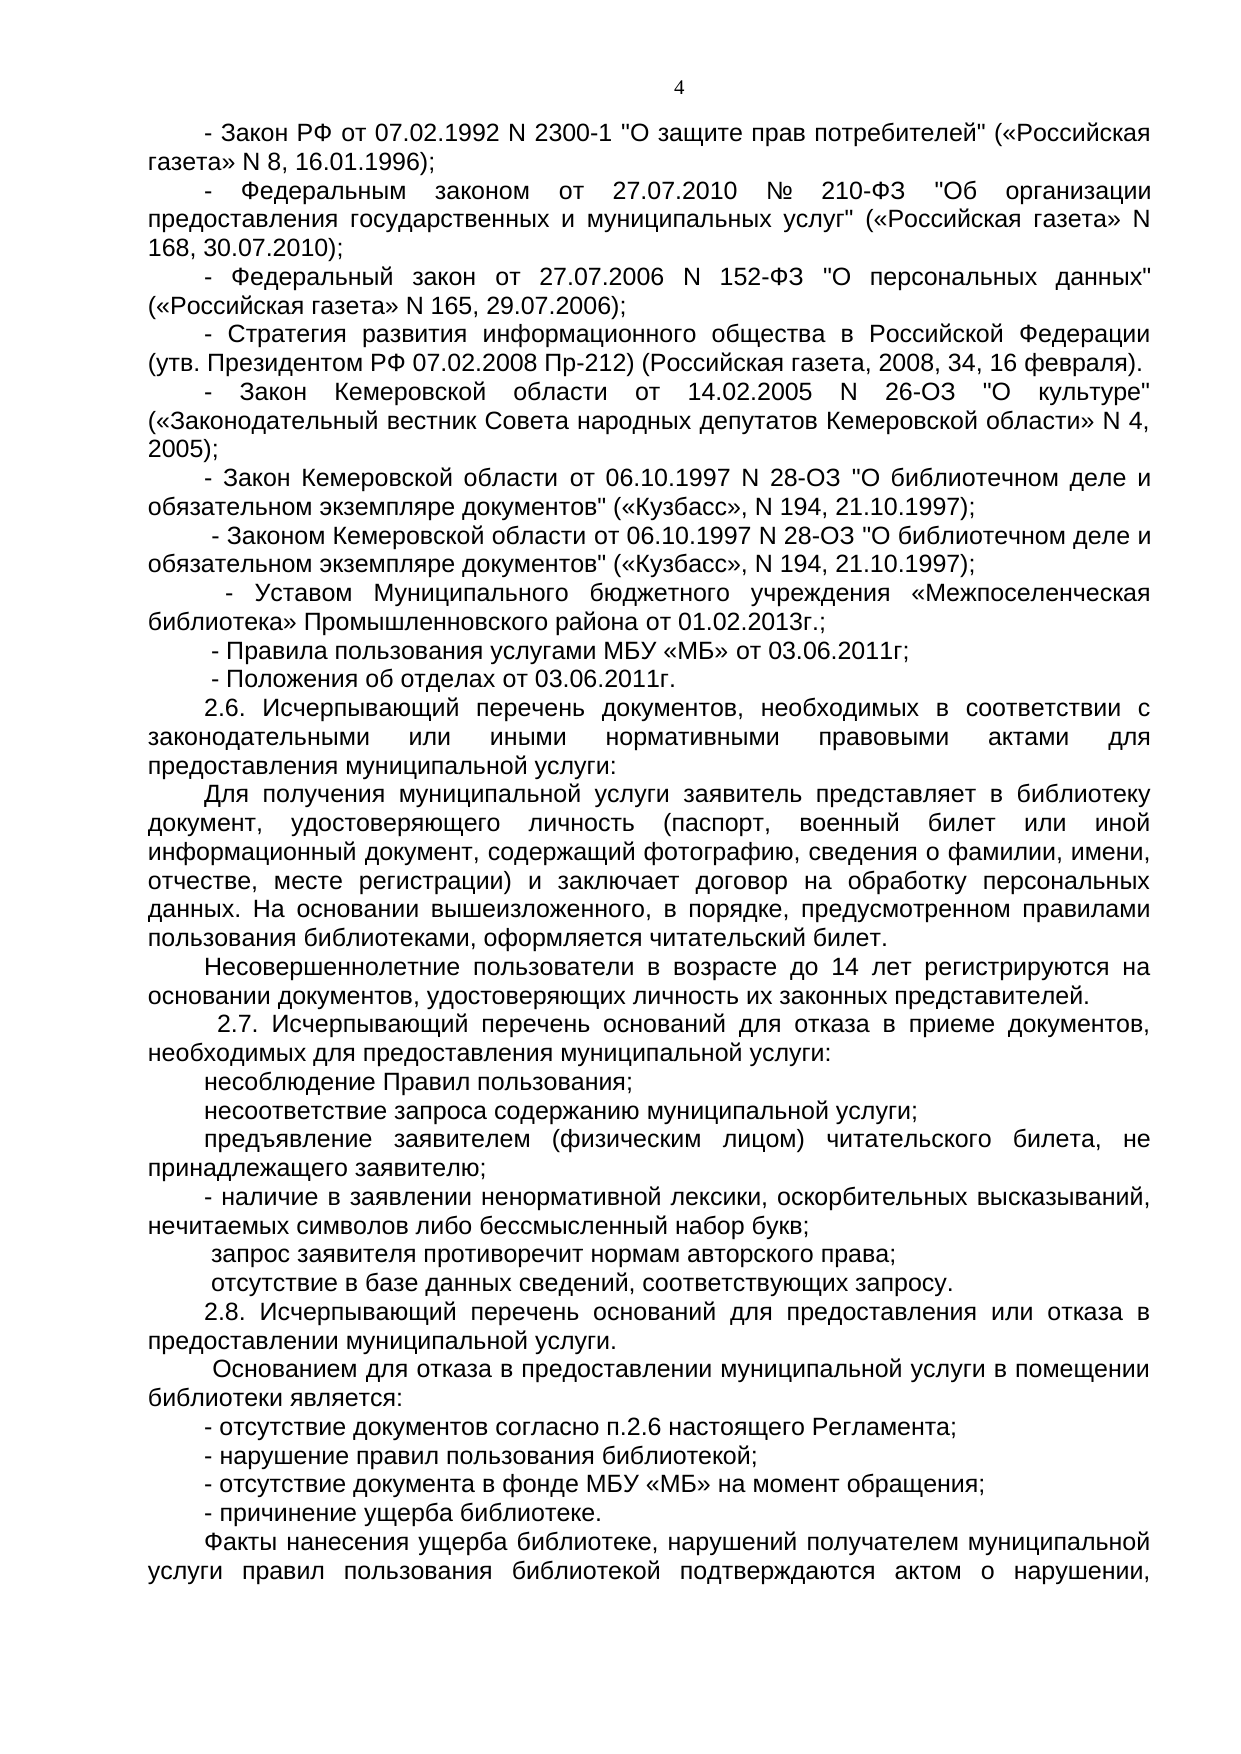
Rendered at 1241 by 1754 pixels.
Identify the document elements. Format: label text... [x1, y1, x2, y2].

text Для получения муниципальной услуги заявитель представляет в библиотеку документ, удостоверяющего личность (паспорт, военный билет или иной информационный документ, содержащий фотографию, сведения о фамилии, имени, отчестве, месте регистрации) и заключает договор на обработку персональных данных. На основании вышеизложенного, в порядке, предусмотренном правилами пользования библиотеками, оформляется читательский билет. [148, 779, 1152, 952]
text Несовершеннолетние пользователи в возрасте до 14 лет регистрируются на основании документов, удостоверяющих личность их законных представителей. [148, 952, 1152, 1009]
text - нарушение правил пользования библиотекой; [148, 1441, 1152, 1469]
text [148, 1527, 1152, 1584]
text 2.8. Исчерпывающий перечень оснований для предоставления или отказа в предоставлении муниципальной услуги. [148, 1297, 1152, 1354]
text Основанием для отказа в предоставлении муниципальной услуги в помещении библиотеки является: [148, 1354, 1152, 1412]
text - Уставом Муниципального бюджетного учреждения «Межпоселенческая библиотека» Промышленновского района от 01.02.2013г.; [148, 578, 1152, 636]
text - Положения об отделах от 03.06.2011г. [148, 664, 1152, 693]
text - Федеральный закон от 27.07.2006 N 152-ФЗ "О персональных данных" («Российская газета» N 165, 29.07.2006); [148, 262, 1152, 319]
text - отсутствие документов согласно п.2.6 настоящего Регламента; [148, 1412, 1152, 1441]
text - наличие в заявлении ненормативной лексики, оскорбительных высказываний, нечитаемых символов либо бессмысленный набор букв; [148, 1182, 1152, 1239]
text - Закон Кемеровской области от 06.10.1997 N 28-ОЗ "О библиотечном деле и обязательном экземпляре документов" («Кузбасс», N 194, 21.10.1997); [148, 463, 1152, 521]
text - Правила пользования услугами МБУ «МБ» от 03.06.2011г; [148, 636, 1152, 664]
text - Законом Кемеровской области от 06.10.1997 N 28-ОЗ "О библиотечном деле и обязательном экземпляре документов" («Кузбасс», N 194, 21.10.1997); [148, 521, 1152, 578]
text 2.6. Исчерпывающий перечень документов, необходимых в соответствии с законодательными или иными нормативными правовыми актами для предоставления муниципальной услуги: [148, 693, 1152, 779]
text - причинение ущерба библиотеке. [148, 1498, 1152, 1527]
text - Закон Кемеровской области от 14.02.2005 N 26-ОЗ "О культуре" («Законодательный вестник Совета народных депутатов Кемеровской области» N 4, 2005); [148, 377, 1152, 463]
text несоответствие запроса содержанию муниципальной услуги; [148, 1096, 1152, 1124]
text запрос заявителя противоречит нормам авторского права; [148, 1239, 1152, 1268]
text - Федеральным законом от 27.07.2010 № 210-ФЗ "Об организации предоставления государственных и муниципальных услуг" («Российская газета» N 168, 30.07.2010); [148, 176, 1152, 262]
text предъявление заявителем (физическим лицом) читательского билета, не принадлежащего заявителю; [148, 1124, 1152, 1182]
text 2.7. Исчерпывающий перечень оснований для отказа в приеме документов, необходимых для предоставления муниципальной услуги: [148, 1009, 1152, 1067]
text - Закон РФ от 07.02.1992 N 2300-1 "О защите прав потребителей" («Российская газета» N 8, 16.01.1996); [148, 118, 1152, 176]
text - отсутствие документа в фонде МБУ «МБ» на момент обращения; [148, 1469, 1152, 1498]
text - Стратегия развития информационного общества в Российской Федерации (утв. Президентом РФ 07.02.2008 Пр-212) (Российская газета, 2008, 34, 16 февраля). [148, 319, 1152, 377]
text отсутствие в базе данных сведений, соответствующих запросу. [148, 1268, 1152, 1297]
text несоблюдение Правил пользования; [148, 1067, 1152, 1096]
